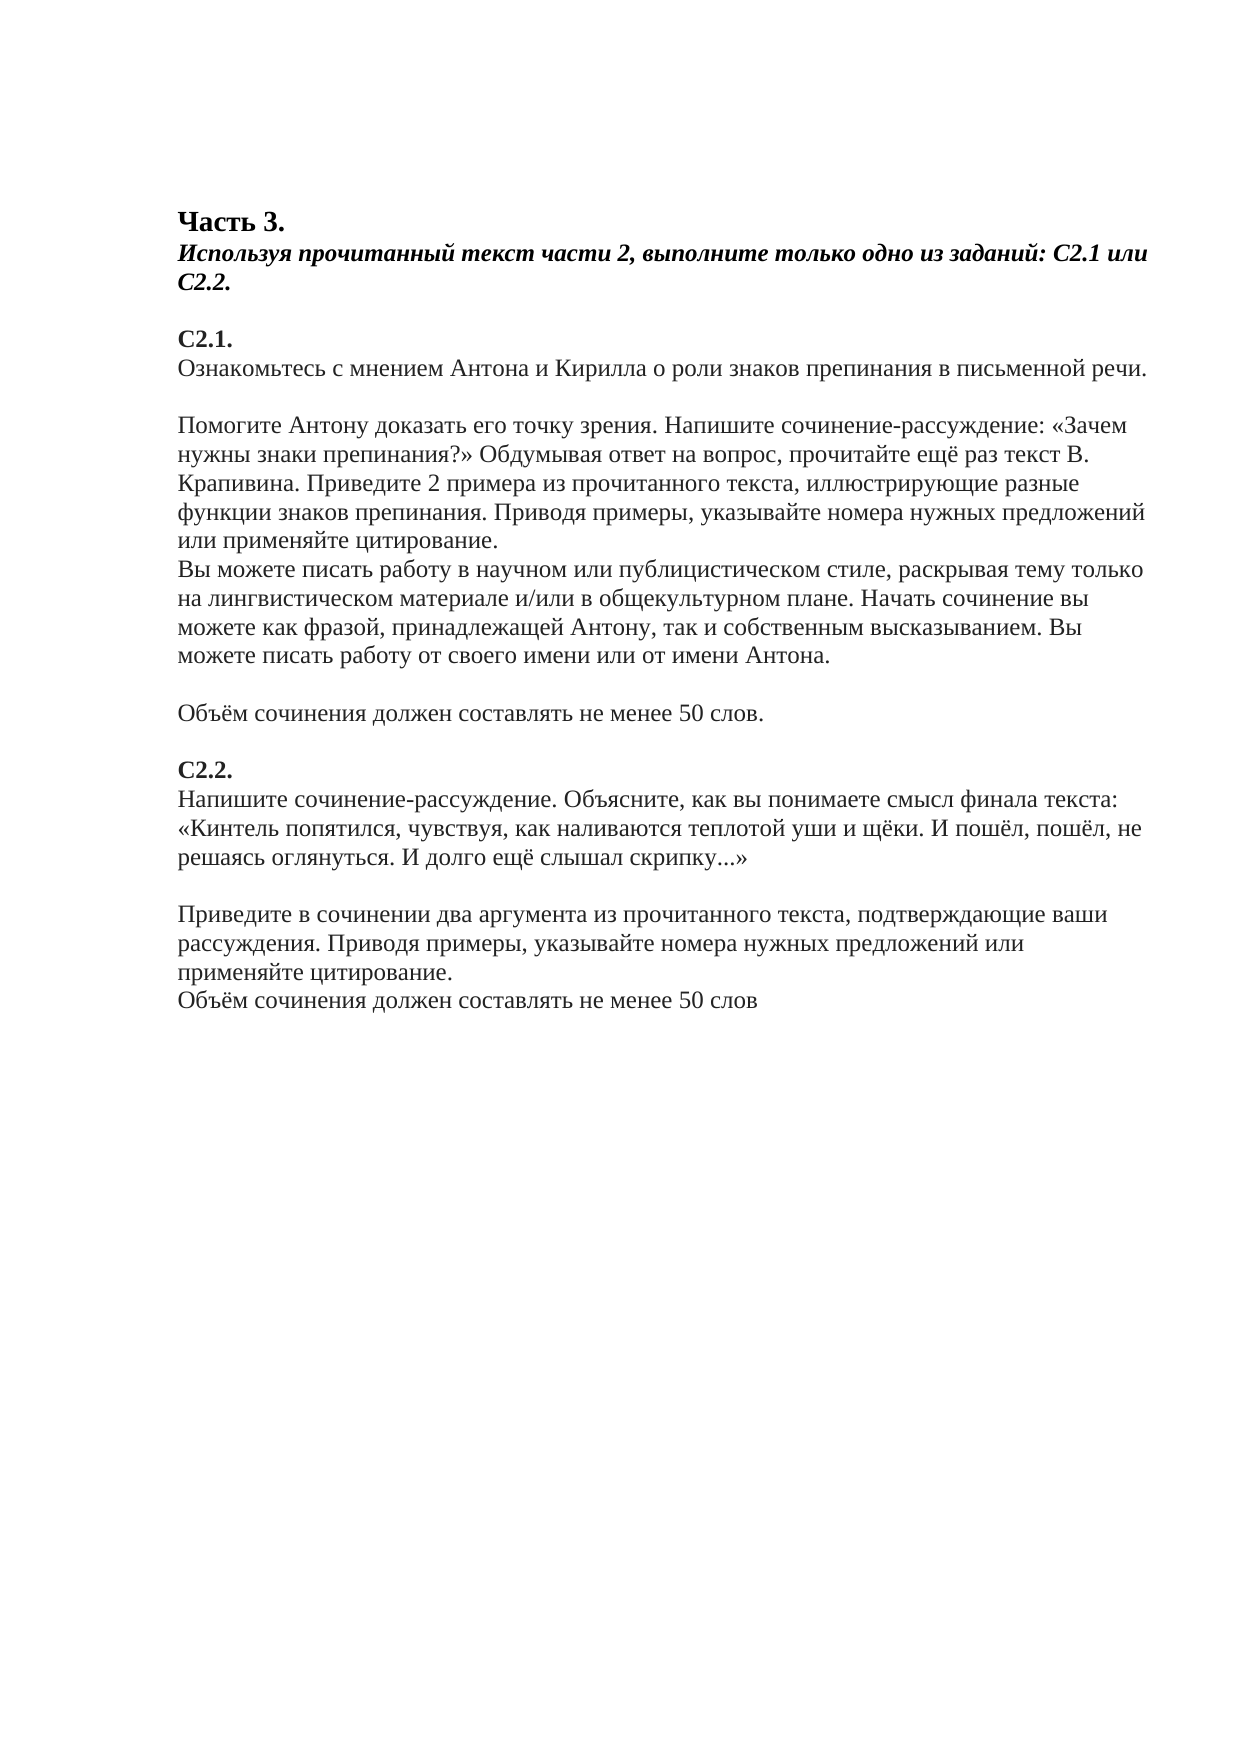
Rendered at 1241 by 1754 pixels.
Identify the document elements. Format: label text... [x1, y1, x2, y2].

text С2.1. Ознакомьтесь с мнением Антона и Кирилла о роли знаков препинания в письменной речи. Помогите Антону доказать его точку зрения. Напишите сочинение-рассуждение: «Зачем нужны знаки препинания?» Обдумывая ответ на вопрос, прочитайте ещё раз текст В. Крапивина. Приведите 2 примера из прочитанного текста, иллюстрирующие разные функции знаков препинания. Приводя примеры, указывайте номера нужных предложений или применяйте цитирование. [177, 295, 1152, 554]
text Часть 3. [177, 204, 1152, 238]
text Используя прочитанный текст части 2, выполните только одно из заданий: С2.1 или С2.2. [177, 238, 1152, 295]
text Вы можете писать работу в научном или публицистическом стиле, раскрывая тему только на лингвистическом материале и/или в общекультурном плане. Начать сочинение вы можете как фразой, принадлежащей Антону, так и собственным высказыванием. Вы можете писать работу от своего имени или от имени Антона. Объём сочинения должен составлять не менее 50 слов. С2.2. Напишите сочинение-рассуждение. Объясните, как вы понимаете смысл финала текста: «Кинтель попятился, чувствуя, как наливаются теплотой уши и щёки. И пошёл, пошёл, не решаясь оглянуться. И долго ещё слышал скрипку...» Приведите в сочинении два аргумента из прочитанного текста, подтверждающие ваши рассуждения. Приводя примеры, указывайте номера нужных предложений или применяйте цитирование. Объём сочинения должен составлять не менее 50 слов [177, 554, 1152, 1014]
